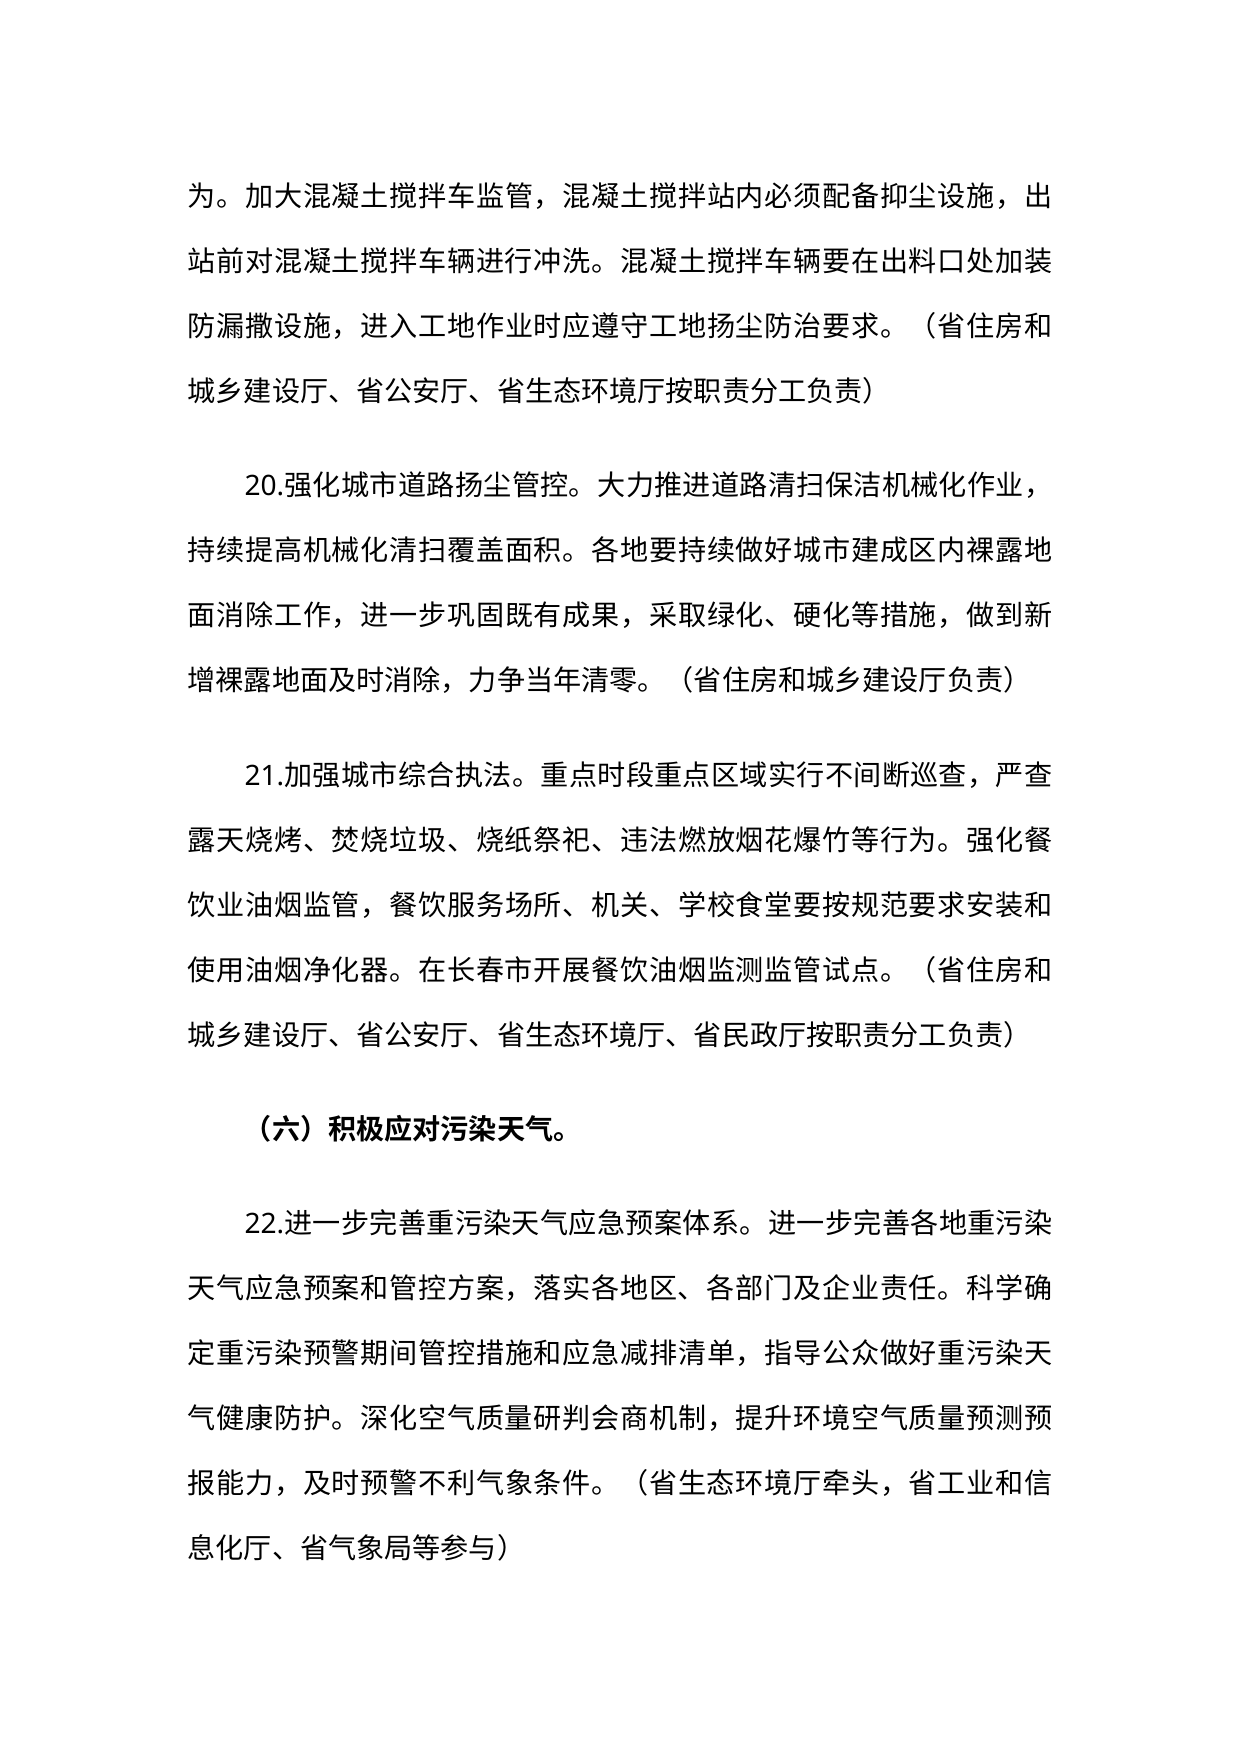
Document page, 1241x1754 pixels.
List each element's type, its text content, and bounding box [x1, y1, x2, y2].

text 22.进一步完善重污染天气应急预案体系。进一步完善各地重污染天气应急预案和管控方案，落实各地区、各部门及企业责任。科学确定重污染预警期间管控措施和应急减排清单，指导公众做好重污染天气健康防护。深化空气质量研判会商机制，提升环境空气质量预测预报能力，及时预警不利气象条件。（省生态环境厅牵头，省工业和信息化厅、省气象局等参与） [187, 1189, 1053, 1579]
text （六）积极应对污染天气。 [187, 1094, 1053, 1159]
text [187, 162, 1053, 422]
text 21.加强城市综合执法。重点时段重点区域实行不间断巡查，严查露天烧烤、焚烧垃圾、烧纸祭祀、违法燃放烟花爆竹等行为。强化餐饮业油烟监管，餐饮服务场所、机关、学校食堂要按规范要求安装和使用油烟净化器。在长春市开展餐饮油烟监测监管试点。（省住房和城乡建设厅、省公安厅、省生态环境厅、省民政厅按职责分工负责） [187, 740, 1053, 1065]
text 20.强化城市道路扬尘管控。大力推进道路清扫保洁机械化作业，持续提高机械化清扫覆盖面积。各地要持续做好城市建成区内裸露地面消除工作，进一步巩固既有成果，采取绿化、硬化等措施，做到新增裸露地面及时消除，力争当年清零。（省住房和城乡建设厅负责） [187, 451, 1053, 711]
